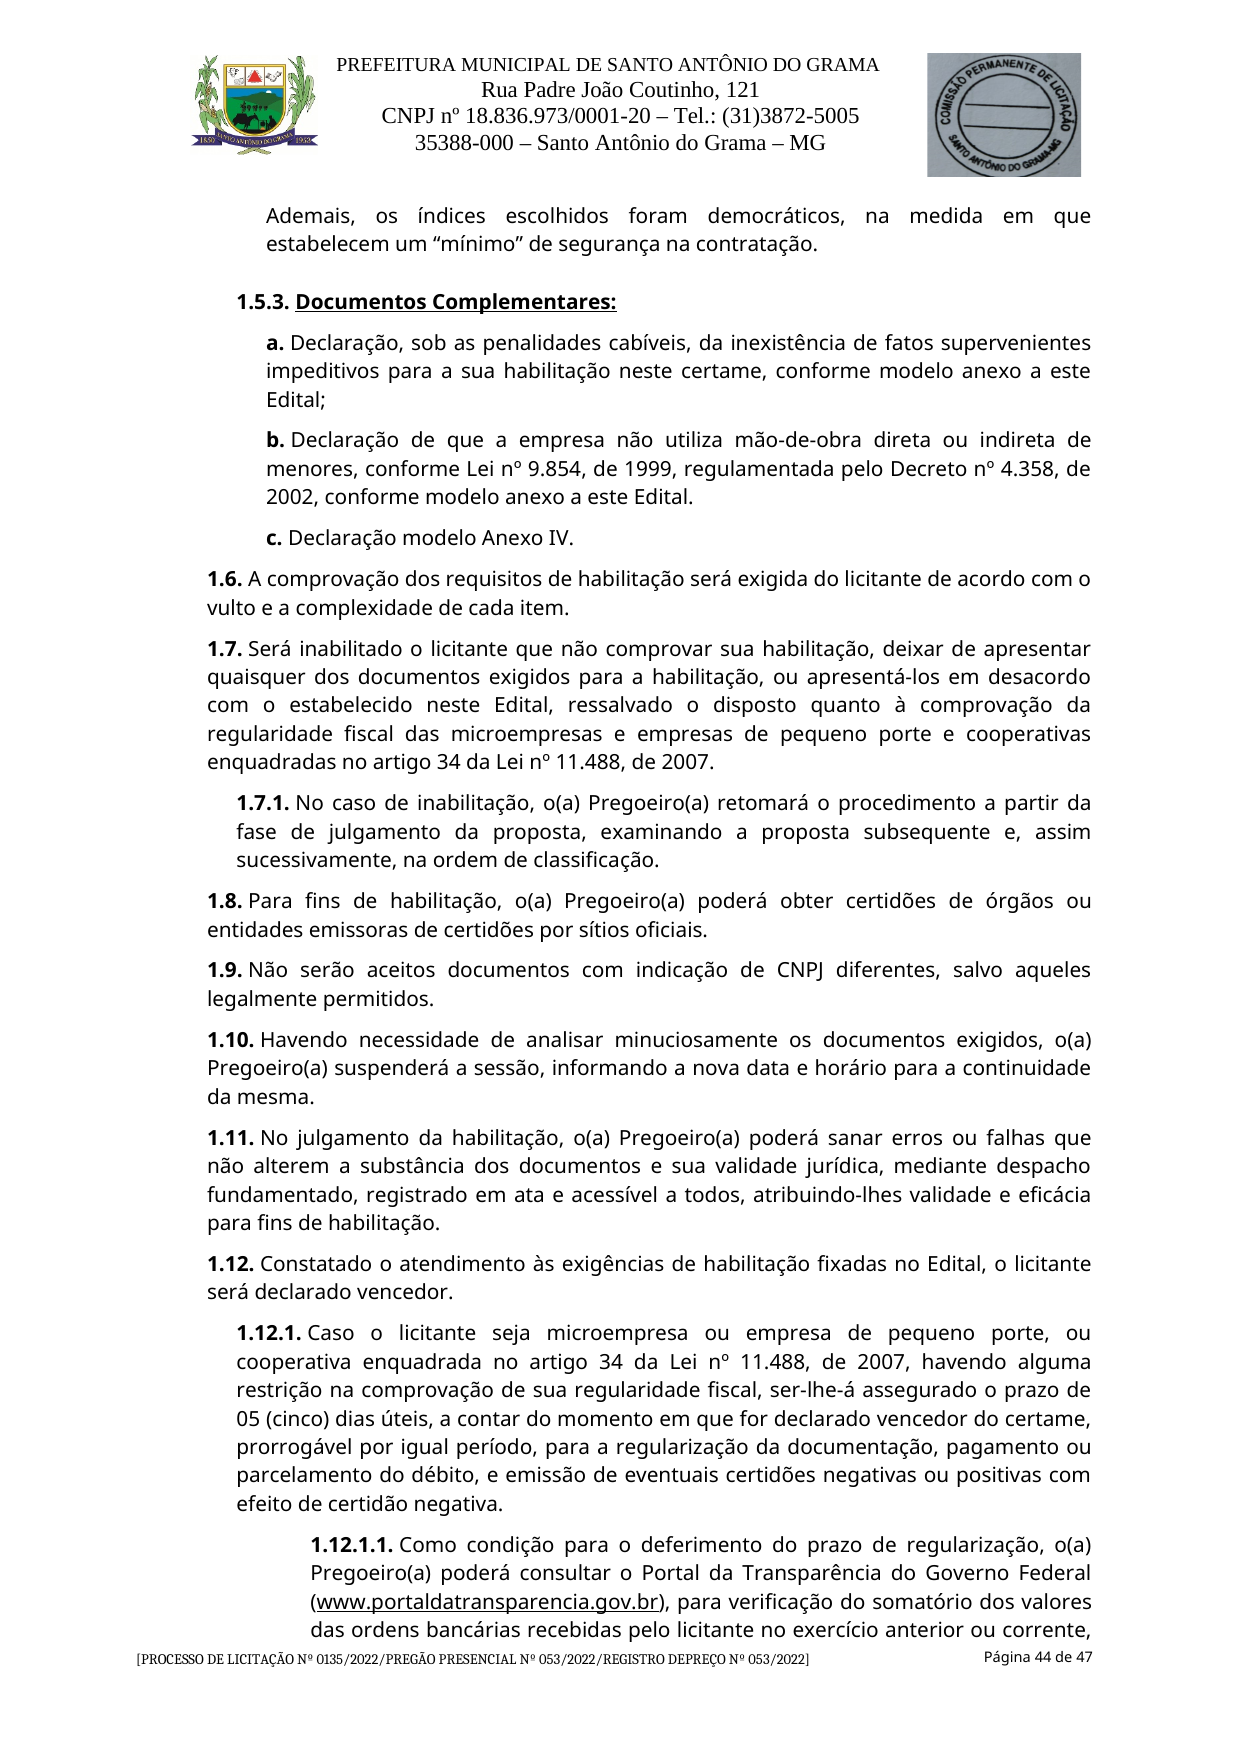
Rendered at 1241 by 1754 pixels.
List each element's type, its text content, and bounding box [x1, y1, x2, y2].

list Caso o licitante seja microempresa ou empresa de pequeno porte, ou cooperativa enquadrada no artigo 34 da Lei nº 11.488, de 2007, havendo alguma restrição na comprovação de sua regularidade fiscal, ser-lhe-á assegurado o prazo de 05 (cinco) dias úteis, a contar do momento em que for declarado vencedor do certame, prorrogável por igual período, para a regularização da documentação, pagamento ou parcelamento do débito, e emissão de eventuais certidões negativas ou positivas com efeito de certidão negativa. [236, 1318, 1092, 1517]
list Não serão aceitos documentos com indicação de CNPJ diferentes, salvo aqueles legalmente permitidos. [207, 956, 1092, 1012]
list Constatado o atendimento às exigências de habilitação fixadas no Edital, o licitante será declarado vencedor. [207, 1249, 1092, 1306]
list Para fins de habilitação, o(a) Pregoeiro(a) poderá obter certidões de órgãos ou entidades emissoras de certidões por sítios oficiais. [207, 886, 1092, 943]
list Havendo necessidade de analisar minuciosamente os documentos exigidos, o(a) Pregoeiro(a) suspenderá a sessão, informando a nova data e horário para a continuidade da mesma. [207, 1025, 1092, 1110]
list Ademais, os índices escolhidos foram democráticos, na medida em que estabelecem um “mínimo” de segurança na contratação. [266, 201, 1092, 258]
list Declaração, sob as penalidades cabíveis, da inexistência de fatos supervenientes impeditivos para a sua habilitação neste certame, conforme modelo anexo a este Edital; [266, 328, 1092, 413]
picture [927, 53, 1082, 177]
list Será inabilitado o licitante que não comprovar sua habilitação, deixar de apresentar quaisquer dos documentos exigidos para a habilitação, ou apresentá-los em desacordo com o estabelecido neste Edital, ressalvado o disposto quanto à comprovação da regularidade fiscal das microempresas e empresas de pequeno porte e cooperativas enquadradas no artigo 34 da Lei nº 11.488, de 2007. [207, 634, 1092, 776]
list No caso de inabilitação, o(a) Pregoeiro(a) retomará o procedimento a partir da fase de julgamento da proposta, examinando a proposta subsequente e, assim sucessivamente, na ordem de classificação. [236, 788, 1092, 874]
picture [190, 55, 319, 155]
list A comprovação dos requisitos de habilitação será exigida do licitante de acordo com o vulto e a complexidade de cada item. [207, 564, 1092, 621]
list Declaração modelo Anexo IV. [266, 523, 1092, 552]
list Documentos Complementares: [236, 287, 1092, 315]
list Declaração de que a empresa não utiliza mão-de-obra direta ou indireta de menores, conforme Lei nº 9.854, de 1999, regulamentada pelo Decreto nº 4.358, de 2002, conforme modelo anexo a este Edital. [266, 426, 1092, 511]
list No julgamento da habilitação, o(a) Pregoeiro(a) poderá sanar erros ou falhas que não alterem a substância dos documentos e sua validade jurídica, mediante despacho fundamentado, registrado em ata e acessível a todos, atribuindo-lhes validade e eficácia para fins de habilitação. [207, 1123, 1092, 1237]
